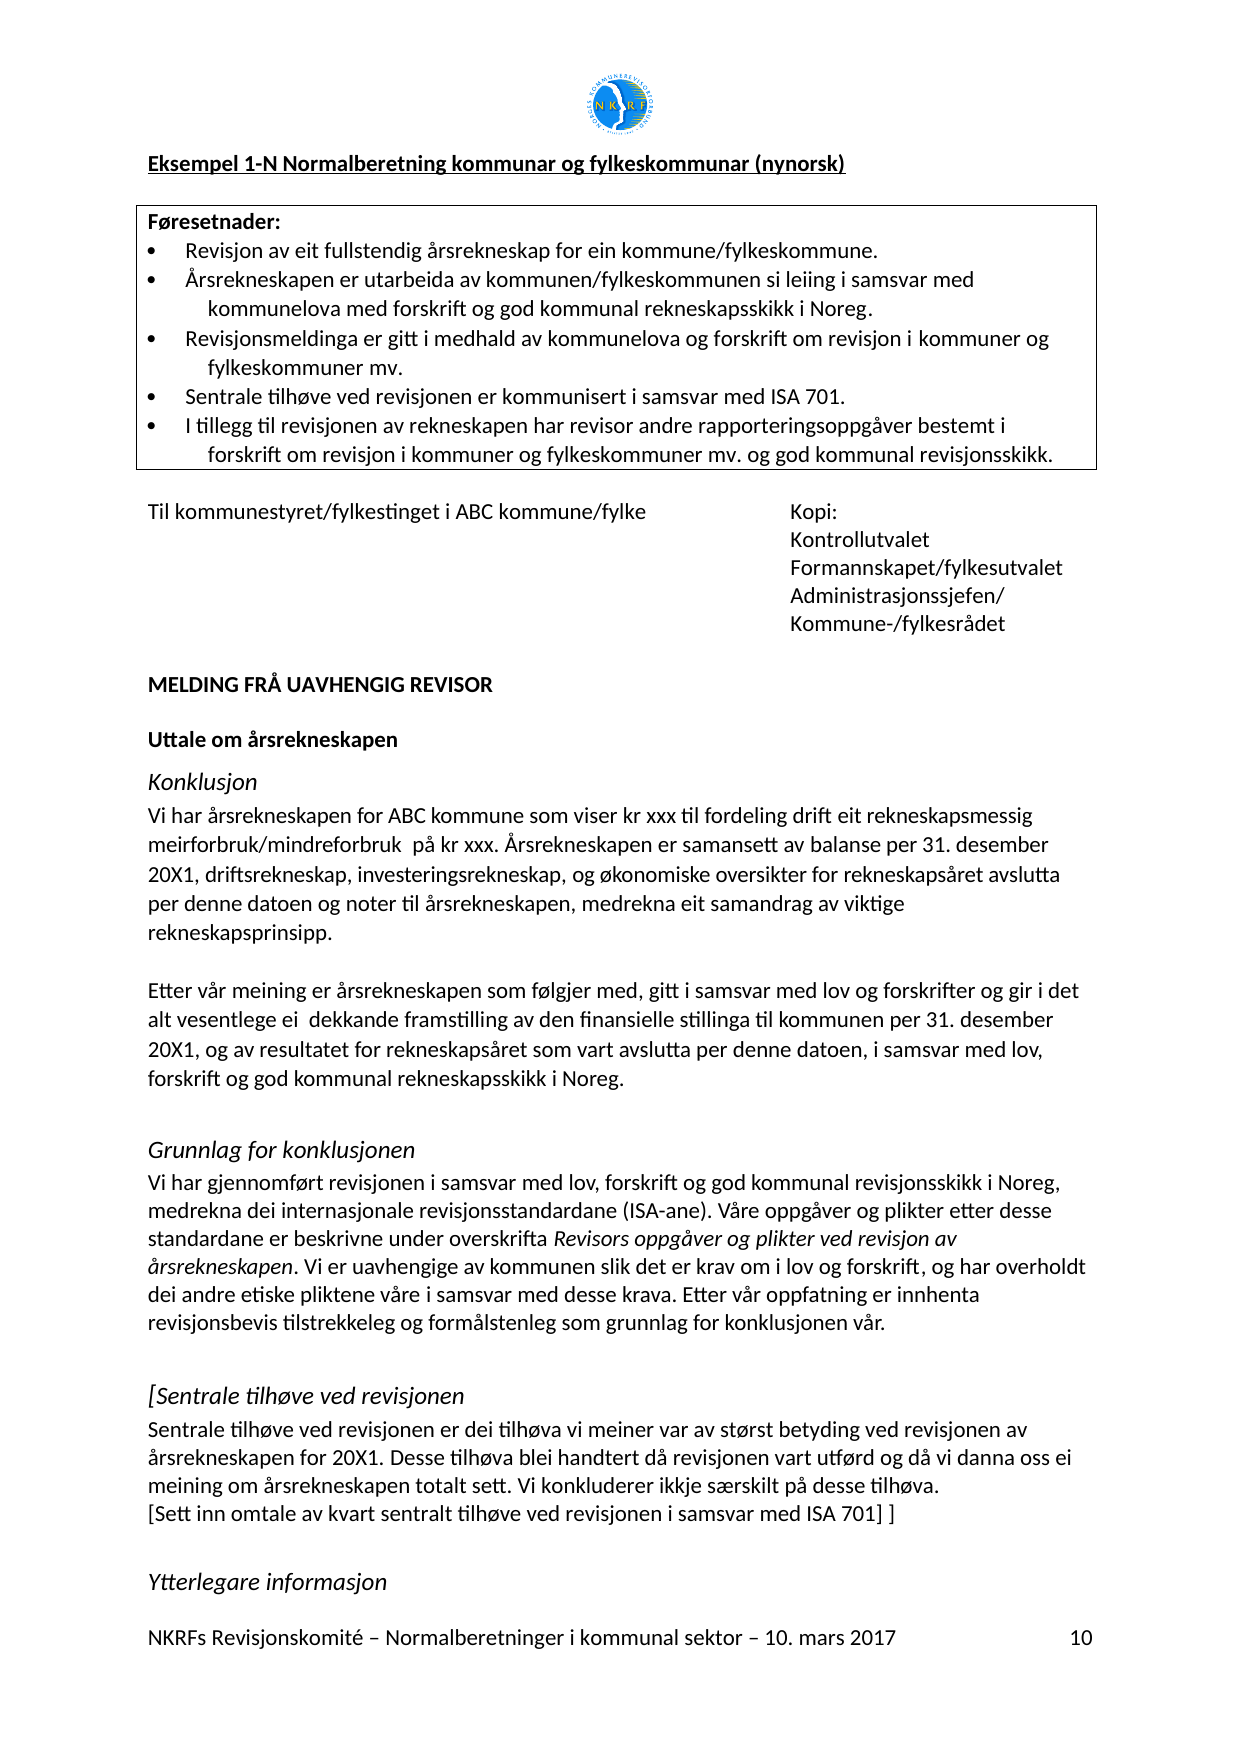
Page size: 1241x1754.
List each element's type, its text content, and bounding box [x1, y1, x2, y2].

subtitle Konklusjon [148, 766, 1092, 796]
subtitle Sentrale tilhøve ved revisjonen er dei tilhøva vi meiner var av størst betyding ved revisjonen av årsrekneskapen for 20X1. Desse tilhøva blei handtert då revisjonen vart utførd og då vi danna oss ei meining om årsrekneskapen totalt sett. Vi konkluderer ikkje særskilt på desse tilhøva. [148, 1415, 1092, 1499]
table_header Føresetnader: Revisjon av eit fullstendig årsrekneskap for ein kommune/fylkeskommune. Årsrekneskapen er utarbeida av kommunen/fylkeskommunen si leiing i samsvar med kommunelova med forskrift og god kommunal rekneskapsskikk i Noreg. Revisjonsmeldinga er gitt i medhald av kommunelova og forskrift om revisjon i kommuner og fylkeskommuner mv. Sentrale tilhøve ved revisjonen er kommunisert i samsvar med ISA 701. I tillegg til revisjonen av rekneskapen har revisor andre rapporteringsoppgåver bestemt i forskrift om revisjon i kommuner og fylkeskommuner mv. og god kommunal revisjonsskikk. [137, 206, 1096, 468]
table_header Kopi: Kontrollutvalet Formannskapet/fylkesutvalet Administrasjonssjefen/ Kommune-/fylkesrådet [783, 498, 1167, 642]
subtitle Ytterlegare informasjon [148, 1566, 1092, 1597]
subtitle [Sett inn omtale av kvart sentralt tilhøve ved revisjonen i samsvar med ISA 701] ] [148, 1499, 1092, 1527]
text MELDING FRÅ UAVHENGIG REVISOR [148, 671, 1092, 698]
text Vi har gjennomført revisjonen i samsvar med lov, forskrift og god kommunal revisjonsskikk i Noreg, medrekna dei internasjonale revisjonsstandardane (ISA-ane). Våre oppgåver og plikter etter desse standardane er beskrivne under overskrifta Revisors oppgåver og plikter ved revisjon av årsrekneskapen. Vi er uavhengige av kommunen slik det er krav om i lov og forskrift, og har overholdt dei andre etiske pliktene våre i samsvar med desse krava. Etter vår oppfatning er innhenta revisjonsbevis tilstrekkeleg og formålstenleg som grunnlag for konklusjonen vår. [148, 1168, 1092, 1337]
text Etter vår meining er årsrekneskapen som følgjer med, gitt i samsvar med lov og forskrifter og gir i det alt vesentlege ei dekkande framstilling av den finansielle stillinga til kommunen per 31. desember 20X1, og av resultatet for rekneskapsåret som vart avslutta per denne datoen, i samsvar med lov, forskrift og god kommunal rekneskapsskikk i Noreg. [148, 975, 1092, 1121]
subtitle [Sentrale tilhøve ved revisjonen [148, 1378, 1092, 1411]
text Uttale om årsrekneskapen [148, 725, 1092, 753]
subtitle Eksempel 1-N Normalberetning kommunar og fylkeskommunar (nynorsk) [148, 148, 1055, 177]
text Vi har årsrekneskapen for ABC kommune som viser kr xxx til fordeling drift eit rekneskapsmessig meirforbruk/mindreforbruk på kr xxx. Årsrekneskapen er samansett av balanse per 31. desember 20X1, driftsrekneskap, investeringsrekneskap, og økonomiske oversikter for rekneskapsåret avslutta per denne datoen og noter til årsrekneskapen, medrekna eit samandrag av viktige rekneskapsprinsipp. [148, 800, 1092, 975]
subtitle Grunnlag for konklusjonen [148, 1134, 1092, 1164]
table_header Til kommunestyret/fylkestinget i ABC kommune/fylke [140, 498, 783, 642]
